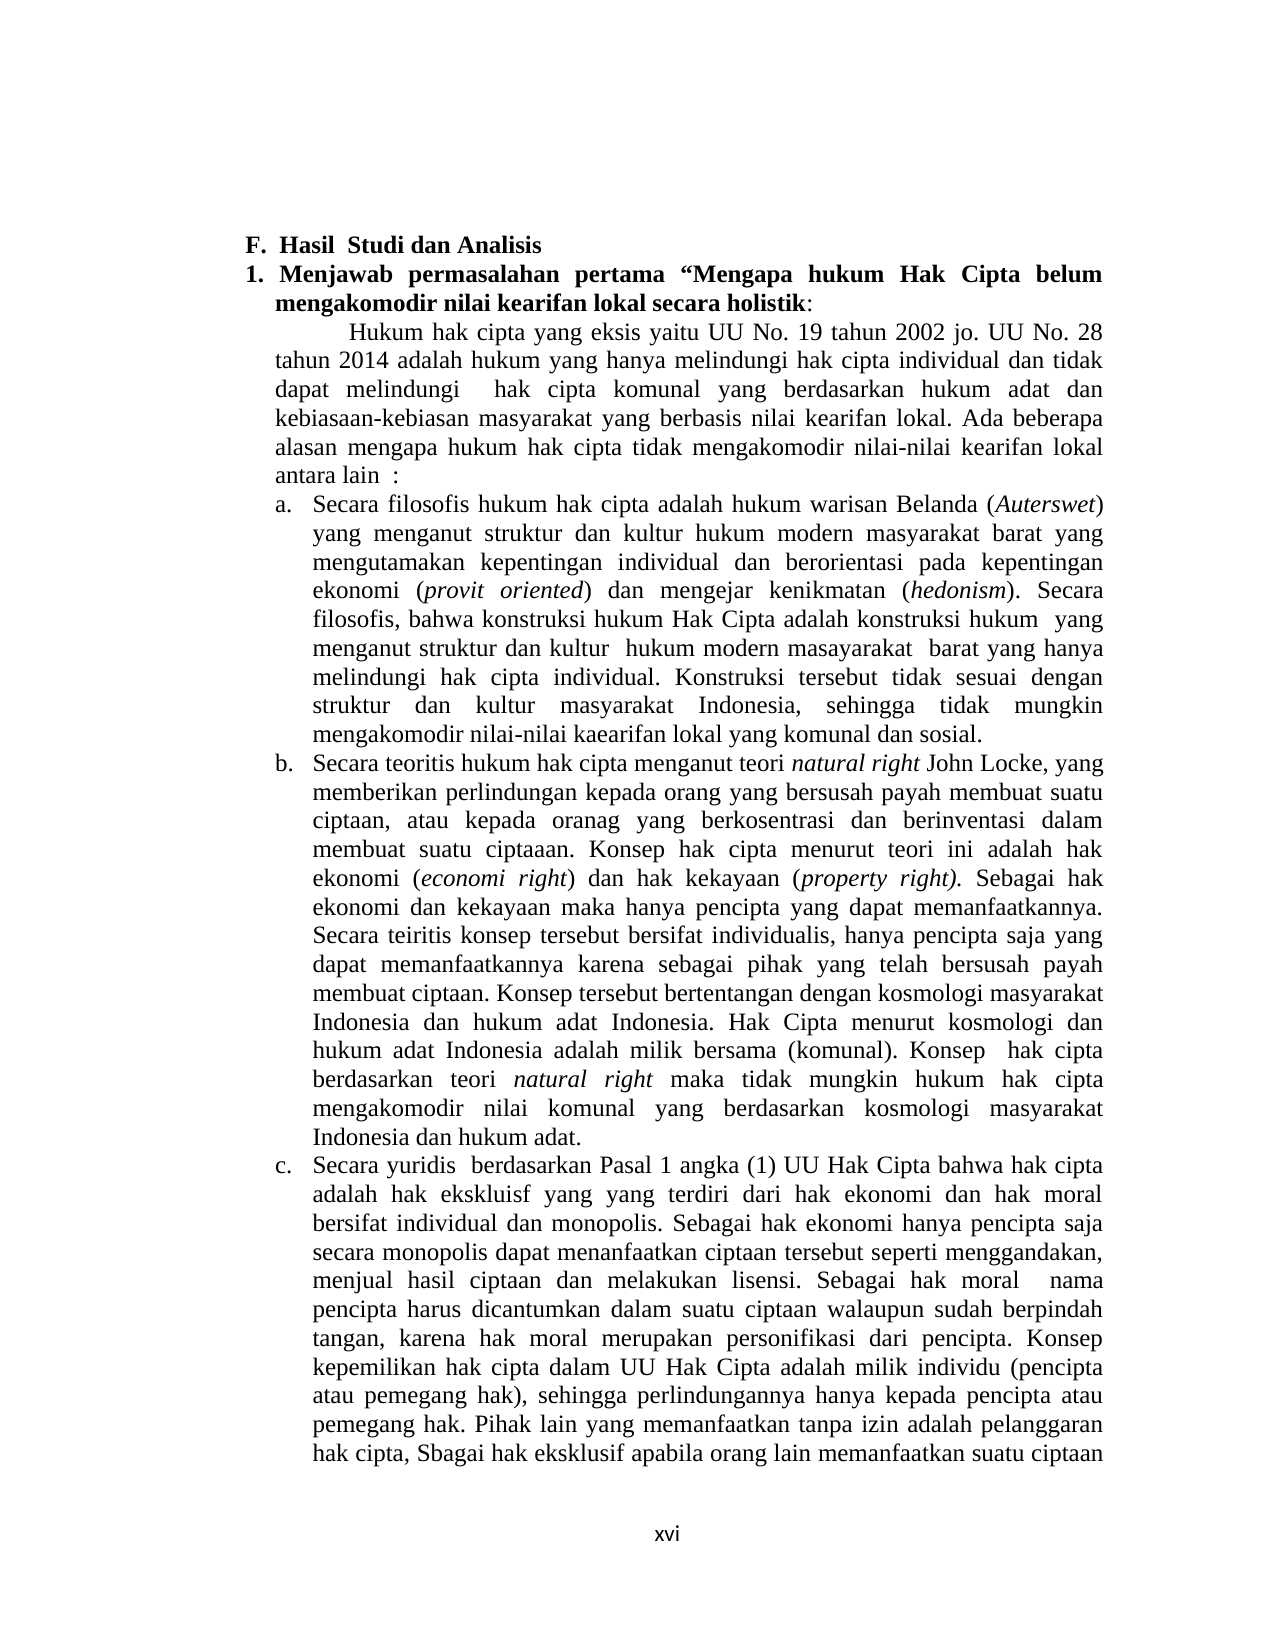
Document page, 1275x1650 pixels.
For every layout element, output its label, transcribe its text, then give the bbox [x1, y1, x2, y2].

list Secara teoritis hukum hak cipta menganut teori natural right John Locke, yang memberikan perlindungan kepada orang yang bersusah payah membuat suatu ciptaan, atau kepada oranag yang berkosentrasi dan berinventasi dalam membuat suatu ciptaaan. Konsep hak cipta menurut teori ini adalah hak ekonomi (economi right) dan hak kekayaan (property right). Sebagai hak ekonomi dan kekayaan maka hanya pencipta yang dapat memanfaatkannya. Secara teiritis konsep tersebut bersifat individualis, hanya pencipta saja yang dapat memanfaatkannya karena sebagai pihak yang telah bersusah payah membuat ciptaan. Konsep tersebut bertentangan dengan kosmologi masyarakat Indonesia dan hukum adat Indonesia. Hak Cipta menurut kosmologi dan hukum adat Indonesia adalah milik bersama (komunal). Konsep hak cipta berdasarkan teori natural right maka tidak mungkin hukum hak cipta mengakomodir nilai komunal yang berdasarkan kosmologi masyarakat Indonesia dan hukum adat. [275, 748, 1104, 1150]
text 1. Menjawab permasalahan pertama “Mengapa hukum Hak Cipta belum mengakomodir nilai kearifan lokal secara holistik: [245, 259, 1104, 317]
list Secara filosofis hukum hak cipta adalah hukum warisan Belanda (Auterswet) yang menganut struktur dan kultur hukum modern masyarakat barat yang mengutamakan kepentingan individual dan berorientasi pada kepentingan ekonomi (provit oriented) dan mengejar kenikmatan (hedonism). Secara filosofis, bahwa konstruksi hukum Hak Cipta adalah konstruksi hukum yang menganut struktur dan kultur hukum modern masayarakat barat yang hanya melindungi hak cipta individual. Konstruksi tersebut tidak sesuai dengan struktur dan kultur masyarakat Indonesia, sehingga tidak mungkin mengakomodir nilai-nilai kaearifan lokal yang komunal dan sosial. [275, 489, 1104, 748]
text Hukum hak cipta yang eksis yaitu UU No. 19 tahun 2002 jo. UU No. 28 tahun 2014 adalah hukum yang hanya melindungi hak cipta individual dan tidak dapat melindungi hak cipta komunal yang berdasarkan hukum adat dan kebiasaan-kebiasan masyarakat yang berbasis nilai kearifan lokal. Ada beberapa alasan mengapa hukum hak cipta tidak mengakomodir nilai-nilai kearifan lokal antara lain : [275, 317, 1104, 489]
text F. Hasil Studi dan Analisis [245, 230, 1104, 259]
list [275, 1150, 1104, 1467]
